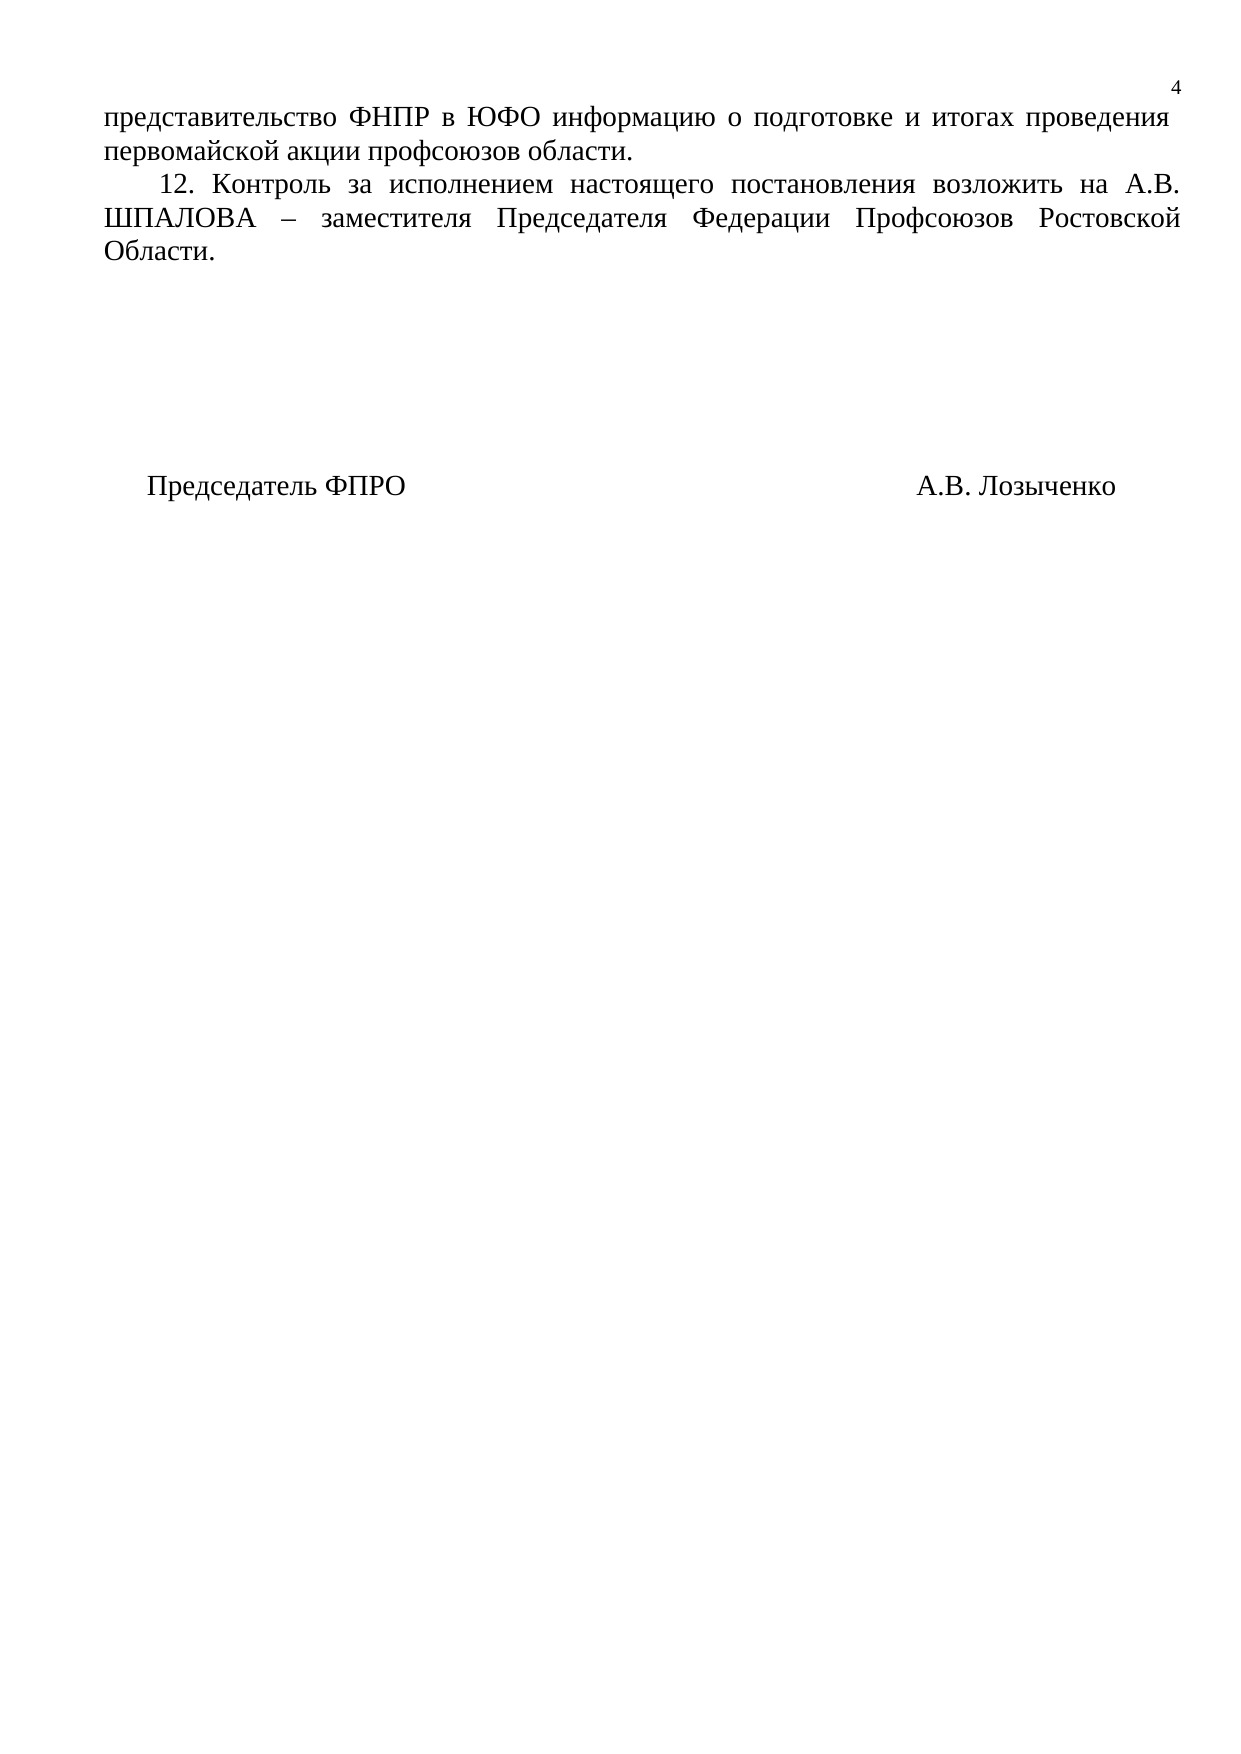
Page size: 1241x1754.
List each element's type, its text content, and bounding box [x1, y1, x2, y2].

text 12. Контроль за исполнением настоящего постановления возложить на А.В. ШПАЛОВА – заместителя Председателя Федерации Профсоюзов Ростовской Области. [103, 166, 1181, 267]
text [103, 99, 1181, 166]
text Председатель ФПРО А.В. Лозыченко [59, 468, 1181, 502]
